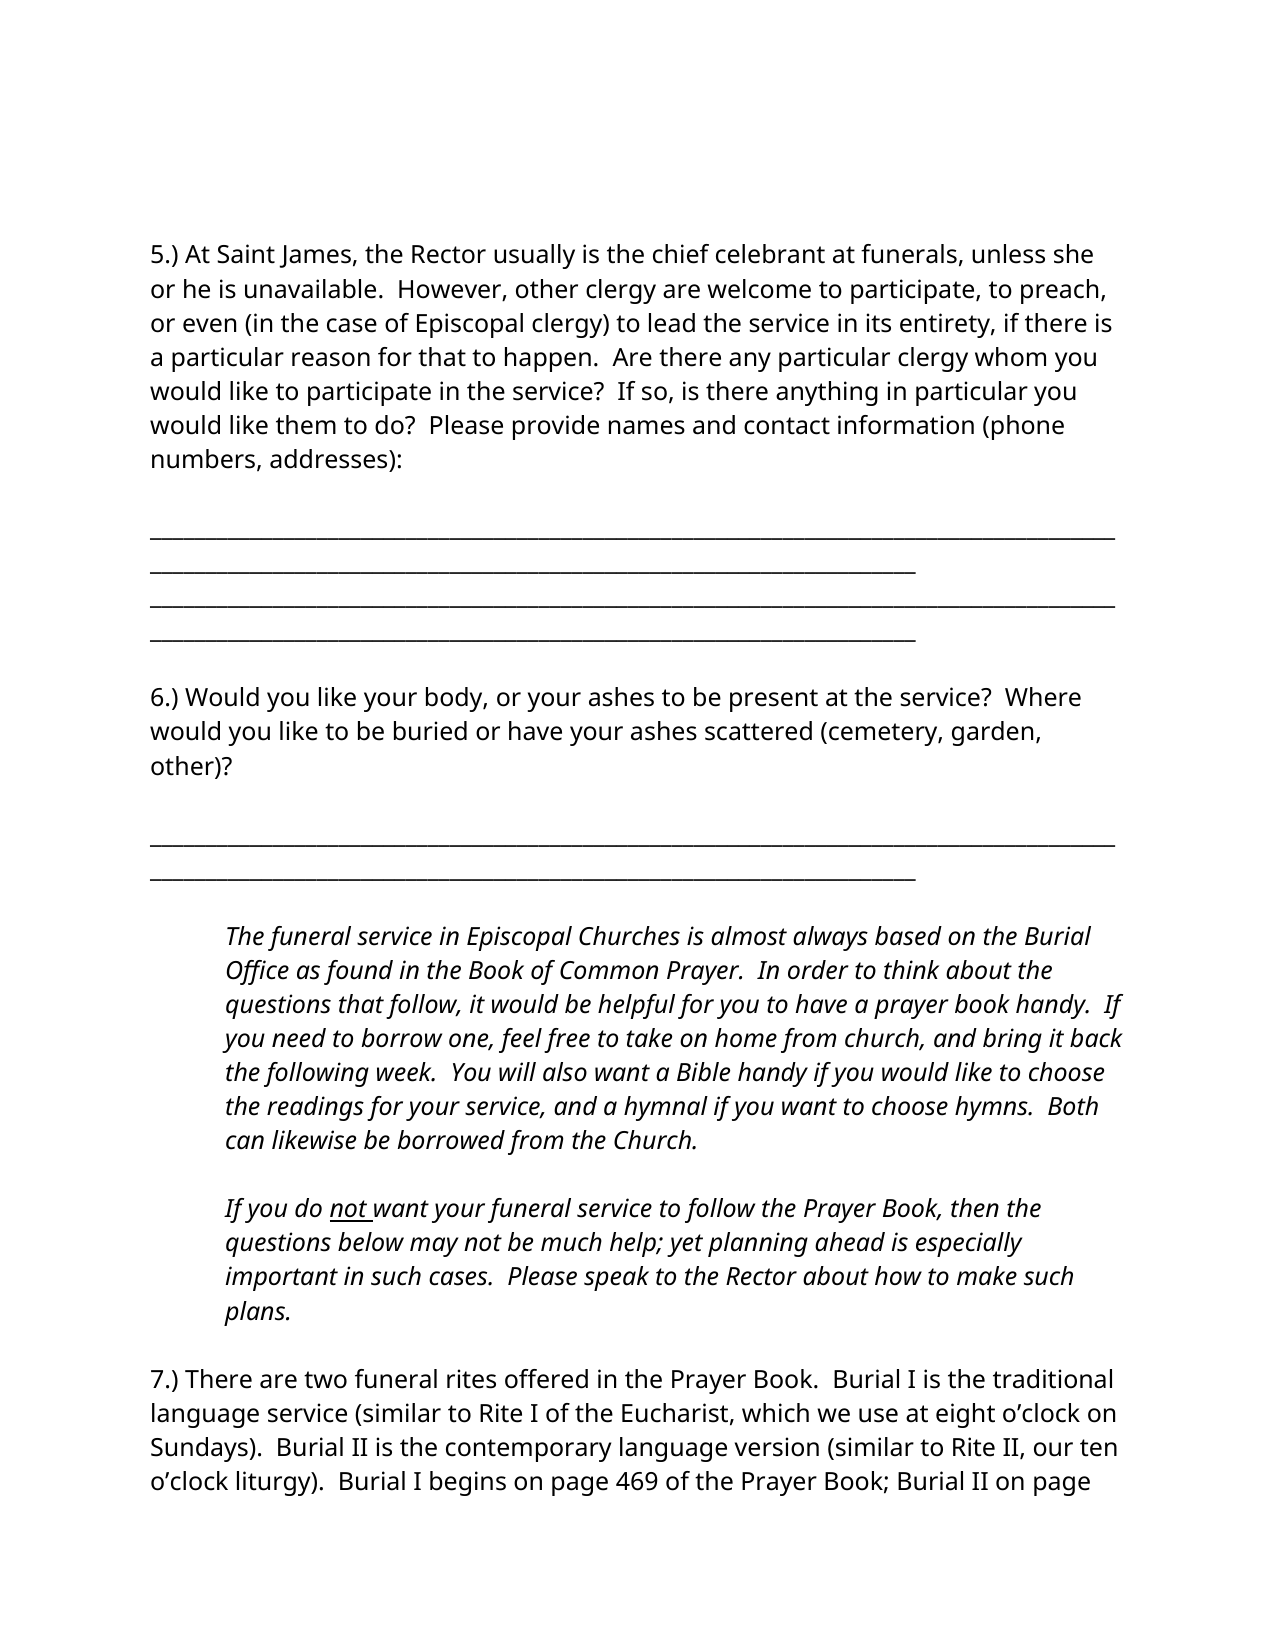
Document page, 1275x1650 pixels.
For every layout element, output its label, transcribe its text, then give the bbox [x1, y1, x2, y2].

text The funeral service in Episcopal Churches is almost always based on the Burial Office as found in the Book of Common Prayer. In order to think about the questions that follow, it would be helpful for you to have a prayer book handy. If you need to borrow one, feel free to take on home from church, and bring it back the following week. You will also want a Bible handy if you would like to choose the readings for your service, and a hymnal if you want to choose hymns. Both can likewise be borrowed from the Church. [225, 918, 1125, 1157]
text ____________________________________________________________________________________________________________________________________________________________ [150, 510, 1125, 578]
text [150, 1361, 1125, 1497]
text ____________________________________________________________________________________________________________________________________________________________ [150, 578, 1125, 646]
text ____________________________________________________________________________________________________________________________________________________________ [150, 816, 1125, 884]
text 6.) Would you like your body, or your ashes to be present at the service? Where would you like to be buried or have your ashes scattered (cemetery, garden, other)? [150, 680, 1125, 782]
text If you do not want your funeral service to follow the Prayer Book, then the questions below may not be much help; yet planning ahead is especially important in such cases. Please speak to the Rector about how to make such plans. [225, 1191, 1125, 1327]
text 5.) At Saint James, the Rector usually is the chief celebrant at funerals, unless she or he is unavailable. However, other clergy are welcome to participate, to preach, or even (in the case of Episcopal clergy) to lead the service in its entirety, if there is a particular reason for that to happen. Are there any particular clergy whom you would like to participate in the service? If so, is there anything in particular you would like them to do? Please provide names and contact information (phone numbers, addresses): [150, 237, 1125, 476]
